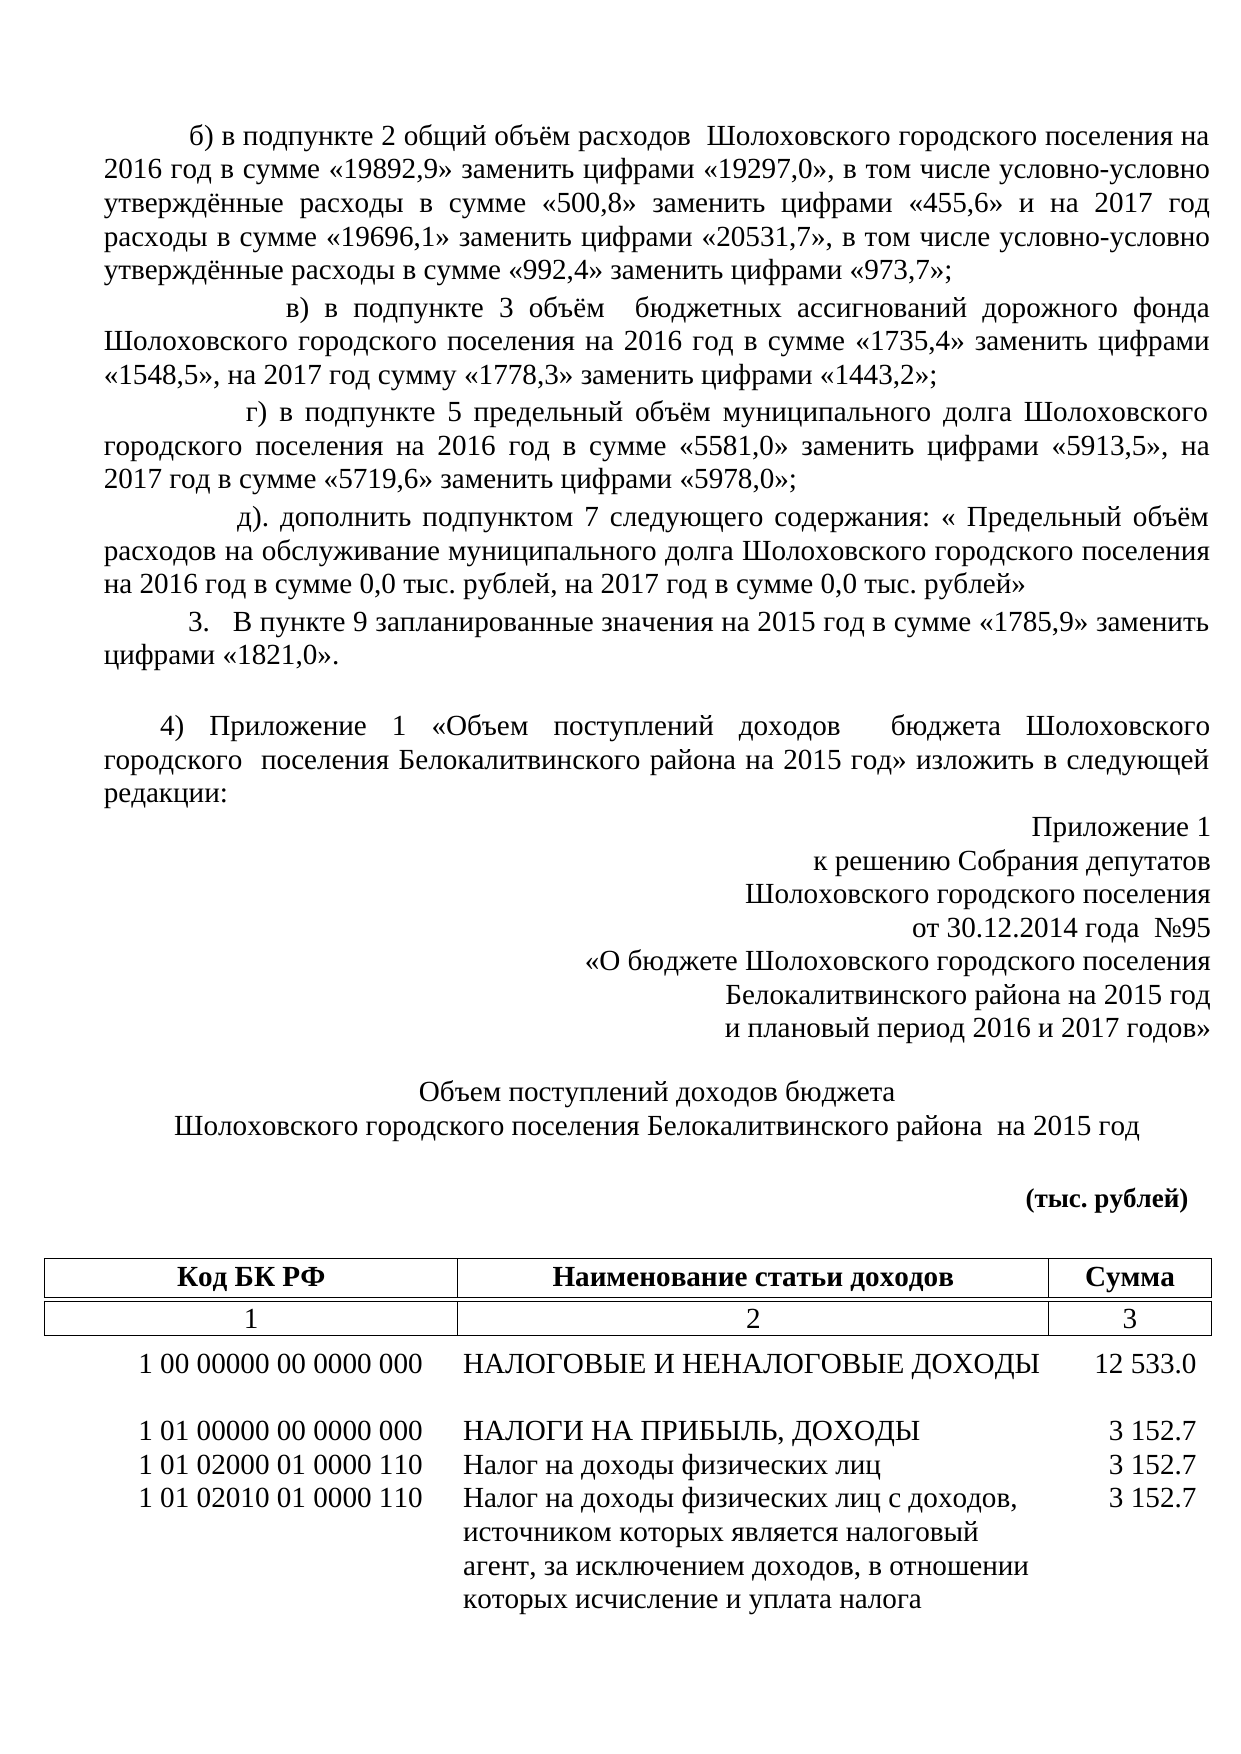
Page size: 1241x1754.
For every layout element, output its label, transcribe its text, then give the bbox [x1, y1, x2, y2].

text Объем поступлений доходов бюджета [103, 1074, 1211, 1108]
text 1 01 02000 01 0000 110 Налог на доходы физических лиц 3 152.7 [103, 1447, 1211, 1481]
text Шолоховского городского поселения [103, 876, 1211, 910]
text которых исчисление и уплата налога [103, 1581, 1211, 1615]
text «О бюджете Шолоховского городского поселения [103, 943, 1211, 977]
text Белокалитвинского района на 2015 год [103, 977, 1211, 1010]
text 1 01 00000 00 0000 000 НАЛОГИ НА ПРИБЫЛЬ, ДОХОДЫ 3 152.7 [103, 1413, 1211, 1447]
text Шолоховского городского поселения Белокалитвинского района на 2015 год [103, 1108, 1211, 1141]
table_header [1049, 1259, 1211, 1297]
text б) в подпункте 2 общий объём расходов Шолоховского городского поселения на 2016 год в сумме «19892,9» заменить цифрами «19297,0», в том числе условно-условно утверждённые расходы в сумме «500,8» заменить цифрами «455,6» и на 2017 год расходы в сумме «19696,1» заменить цифрами «20531,7», в том числе условно-условно утверждённые расходы в сумме «992,4» заменить цифрами «973,7»; [103, 118, 1211, 286]
text 3. В пункте 9 запланированные значения на 2015 год в сумме «1785,9» заменить цифрами «1821,0». [103, 604, 1211, 671]
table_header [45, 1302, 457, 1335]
text (тыс. рублей) [103, 1182, 1211, 1213]
text Приложение 1 [103, 809, 1211, 843]
text от 30.12.2014 года №95 [103, 910, 1211, 943]
text 4) Приложение 1 «Объем поступлений доходов бюджета Шолоховского городского поселения Белокалитвинского района на 2015 год» изложить в следующей редакции: [103, 708, 1211, 809]
text и плановый период 2016 и 2017 годов» [103, 1010, 1211, 1044]
text источником которых является налоговый [103, 1514, 1211, 1548]
text к решению Собрания депутатов [103, 843, 1211, 876]
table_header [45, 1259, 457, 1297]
text агент, за исключением доходов, в отношении [103, 1548, 1211, 1581]
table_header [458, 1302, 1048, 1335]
text г) в подпункте 5 предельный объём муниципального долга Шолоховского городского поселения на 2016 год в сумме «5581,0» заменить цифрами «5913,5», на 2017 год в сумме «5719,6» заменить цифрами «5978,0»; [103, 394, 1211, 495]
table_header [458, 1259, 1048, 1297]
text 1 00 00000 00 0000 000 НАЛОГОВЫЕ И НЕНАЛОГОВЫЕ ДОХОДЫ 12 533.0 [103, 1346, 1211, 1379]
text 1 01 02010 01 0000 110 Налог на доходы физических лиц с доходов, 3 152.7 [103, 1481, 1211, 1514]
text в) в подпункте 3 объём бюджетных ассигнований дорожного фонда Шолоховского городского поселения на 2016 год в сумме «1735,4» заменить цифрами «1548,5», на 2017 год сумму «1778,3» заменить цифрами «1443,2»; [103, 290, 1211, 391]
text д). дополнить подпунктом 7 следующего содержания: « Предельный объём расходов на обслуживание муниципального долга Шолоховского городского поселения на 2016 год в сумме 0,0 тыс. рублей, на 2017 год в сумме 0,0 тыс. рублей» [103, 499, 1211, 600]
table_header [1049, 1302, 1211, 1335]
